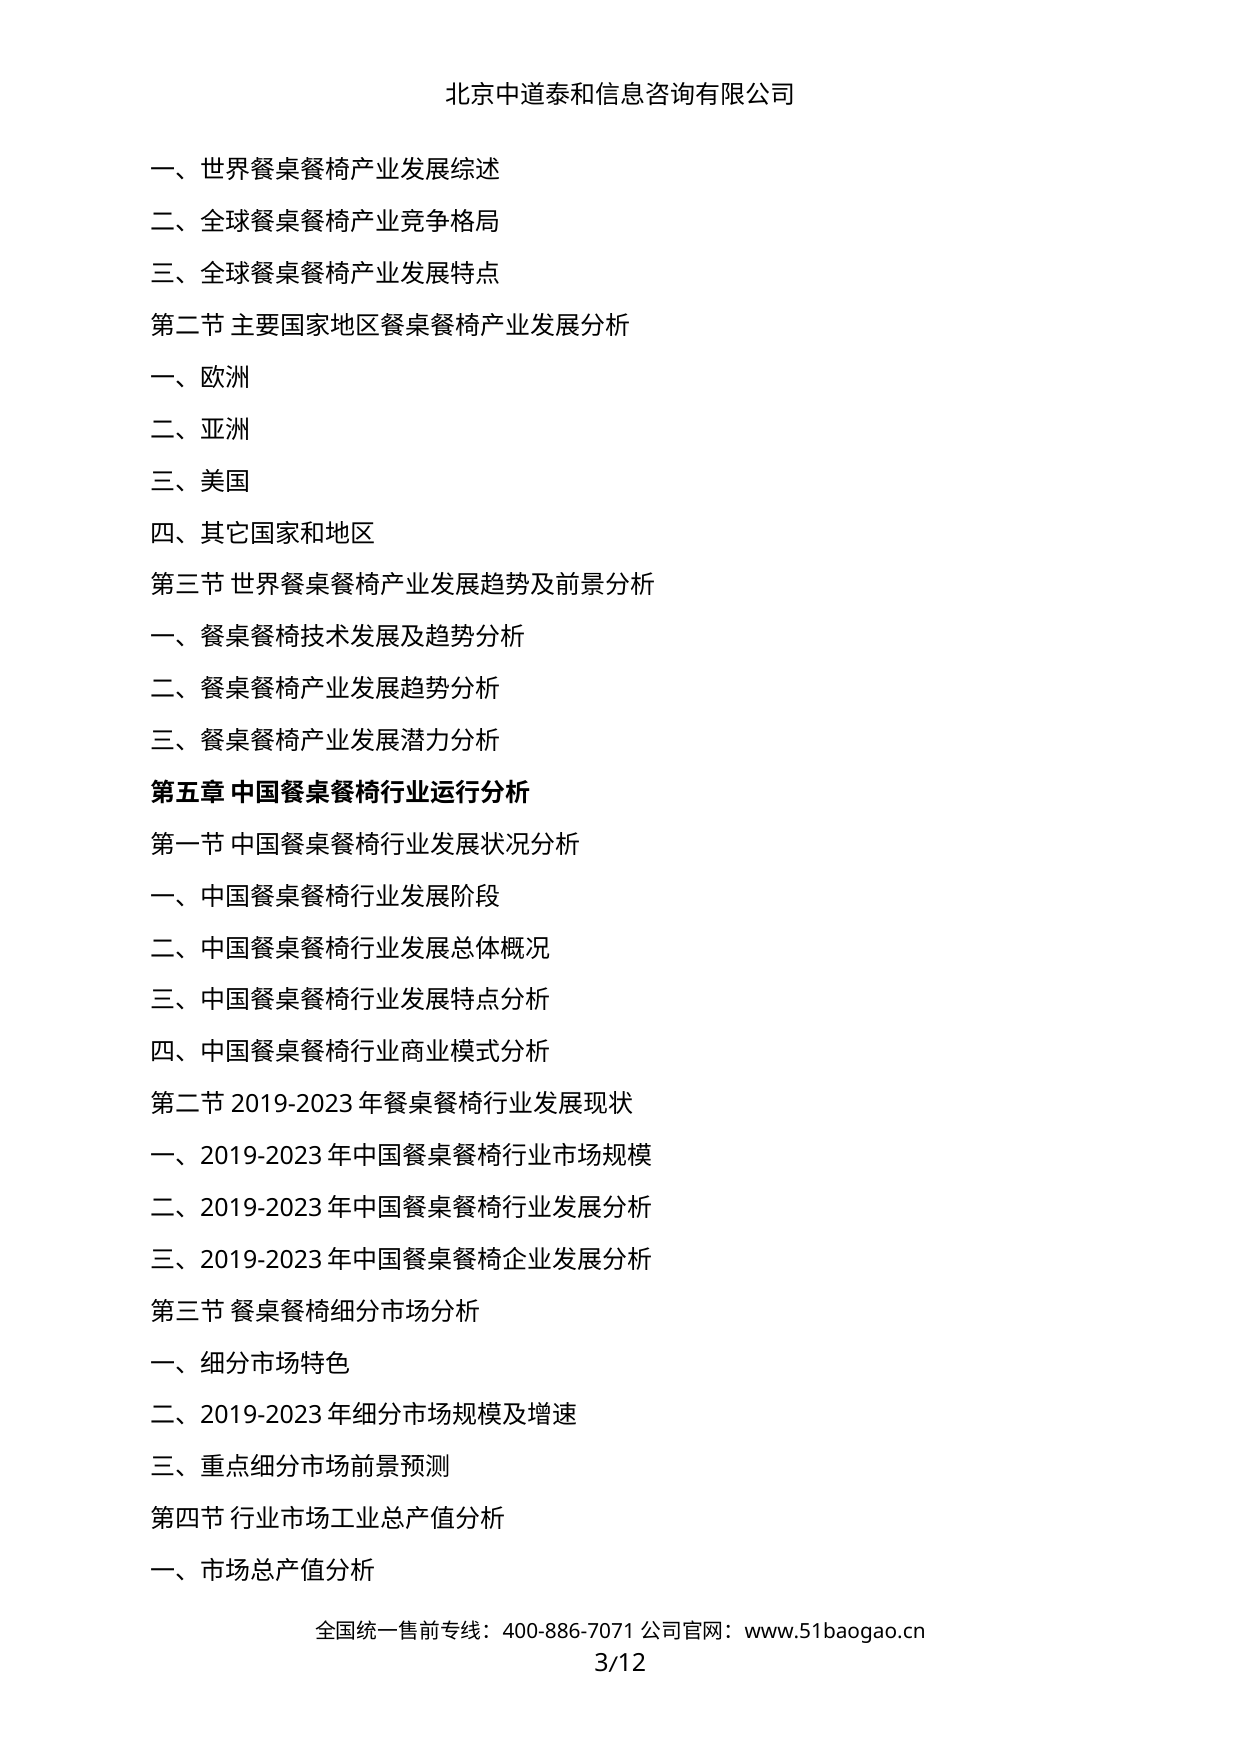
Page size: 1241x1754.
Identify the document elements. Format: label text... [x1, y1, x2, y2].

text 第三节 餐桌餐椅细分市场分析 [150, 1291, 1090, 1327]
text 四、其它国家和地区 [150, 513, 1090, 549]
text 一、中国餐桌餐椅行业发展阶段 [150, 876, 1090, 912]
text 一、餐桌餐椅技术发展及趋势分析 [150, 617, 1090, 653]
text 二、亚洲 [150, 409, 1090, 446]
text 一、欧洲 [150, 357, 1090, 394]
text 一、2019-2023年中国餐桌餐椅行业市场规模 [150, 1136, 1090, 1172]
text 一、市场总产值分析 [150, 1551, 1090, 1587]
text 三、中国餐桌餐椅行业发展特点分析 [150, 980, 1090, 1016]
text 第二节 2019-2023年餐桌餐椅行业发展现状 [150, 1084, 1090, 1120]
text 第五章 中国餐桌餐椅行业运行分析 [150, 772, 1090, 809]
text 二、全球餐桌餐椅产业竞争格局 [150, 202, 1090, 238]
text 二、餐桌餐椅产业发展趋势分析 [150, 669, 1090, 705]
text 三、餐桌餐椅产业发展潜力分析 [150, 721, 1090, 757]
text 一、世界餐桌餐椅产业发展综述 [150, 150, 1090, 186]
text 二、2019-2023年中国餐桌餐椅行业发展分析 [150, 1187, 1090, 1224]
text 三、重点细分市场前景预测 [150, 1447, 1090, 1483]
text 二、中国餐桌餐椅行业发展总体概况 [150, 928, 1090, 964]
text 第四节 行业市场工业总产值分析 [150, 1499, 1090, 1535]
text 第二节 主要国家地区餐桌餐椅产业发展分析 [150, 306, 1090, 342]
text 一、细分市场特色 [150, 1343, 1090, 1379]
text 第一节 中国餐桌餐椅行业发展状况分析 [150, 824, 1090, 861]
text 四、中国餐桌餐椅行业商业模式分析 [150, 1032, 1090, 1068]
text 二、2019-2023年细分市场规模及增速 [150, 1395, 1090, 1431]
text 三、美国 [150, 461, 1090, 497]
text 三、全球餐桌餐椅产业发展特点 [150, 254, 1090, 290]
text 第三节 世界餐桌餐椅产业发展趋势及前景分析 [150, 565, 1090, 601]
text 三、2019-2023年中国餐桌餐椅企业发展分析 [150, 1239, 1090, 1276]
